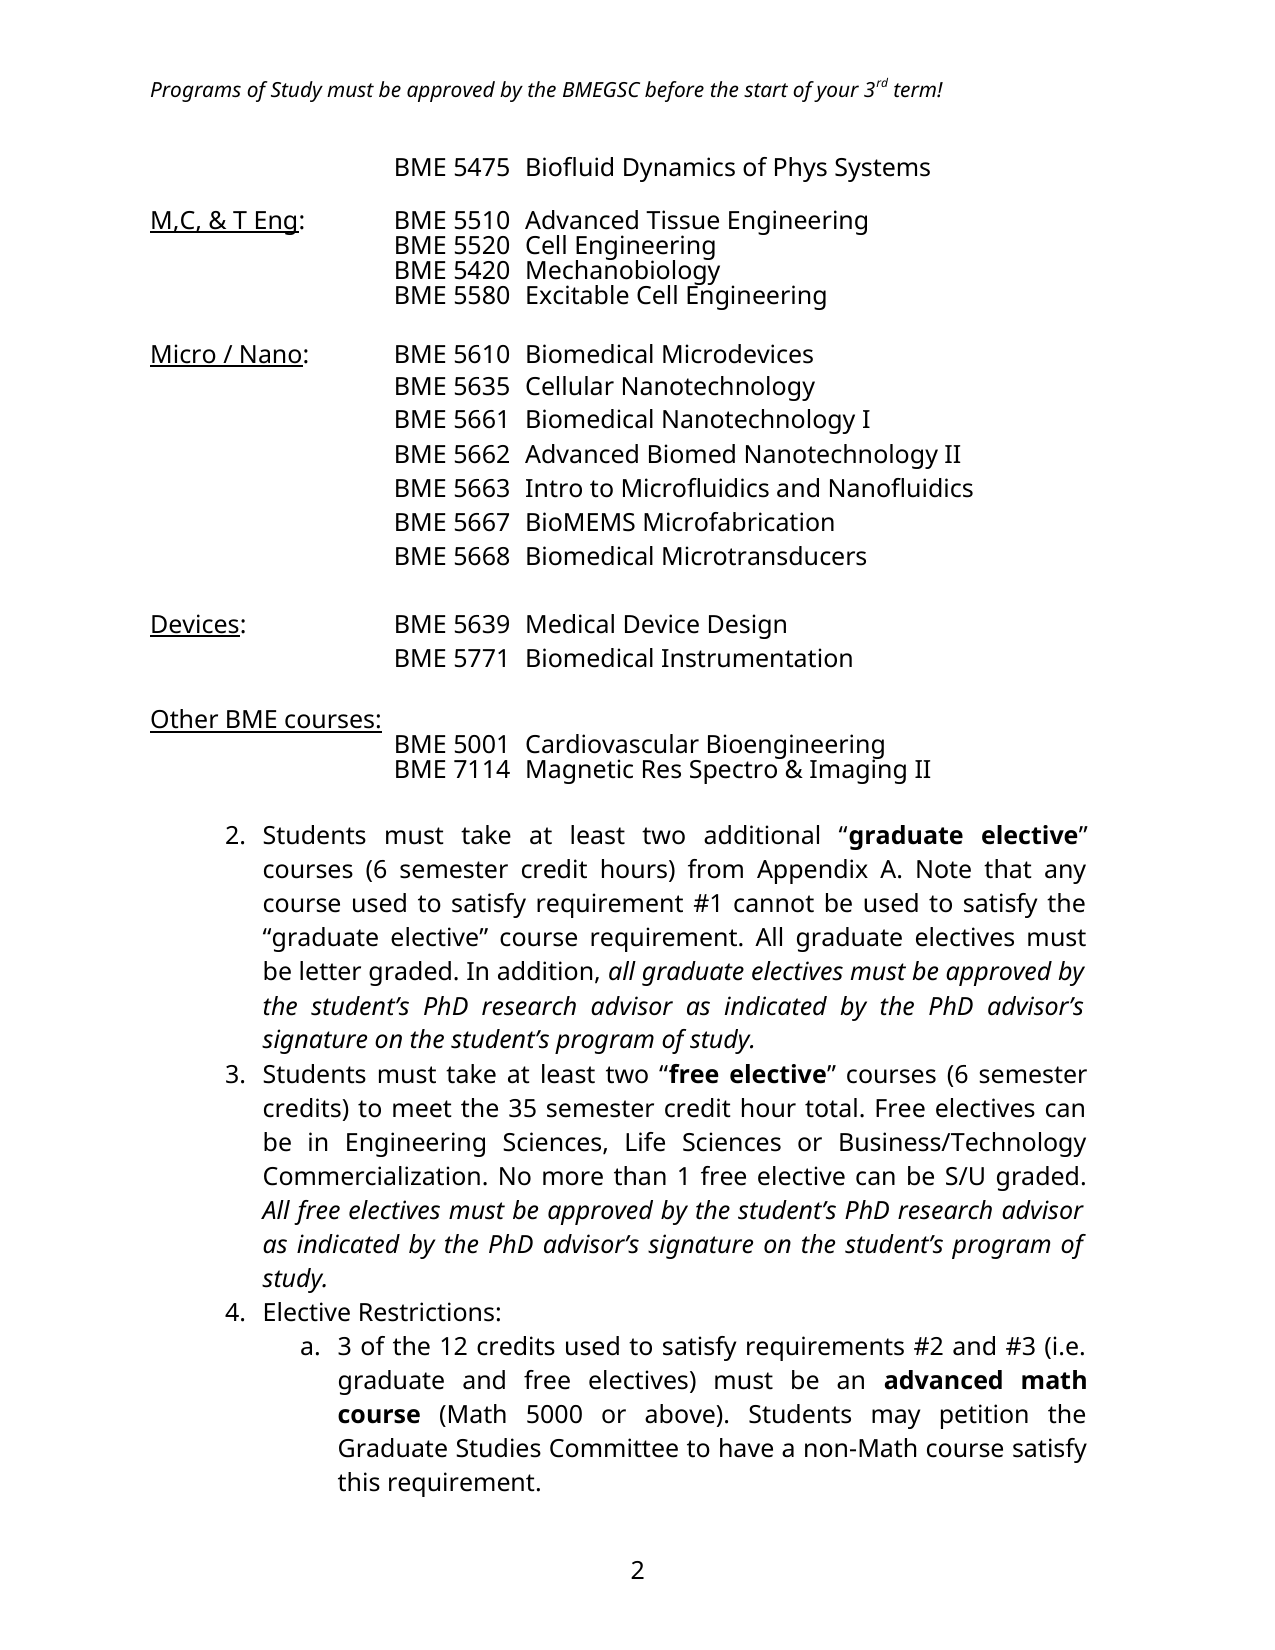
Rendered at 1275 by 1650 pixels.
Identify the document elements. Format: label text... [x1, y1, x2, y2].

list Elective Restrictions: [225, 1295, 1087, 1329]
text M,C, & T Eng: BME 5510 Advanced Tissue Engineering [150, 209, 1087, 234]
text BME 5520 Cell Engineering [150, 234, 1087, 259]
text BME 5580 Excitable Cell Engineering [150, 284, 1087, 309]
text BME 5635 Cellular Nanotechnology [150, 368, 1087, 402]
text BME 5420 Mechanobiology [150, 259, 1087, 284]
list 3 of the 12 credits used to satisfy requirements #2 and #3 (i.e. graduate and free electives) must be an advanced math course (Math 5000 or above). Students may petition the Graduate Studies Committee to have a non-Math course satisfy this requirement. [300, 1329, 1087, 1499]
list Students must take at least two additional “graduate elective” courses (6 semester credit hours) from Appendix A. Note that any course used to satisfy requirement #1 cannot be used to satisfy the “graduate elective” course requirement. All graduate electives must be letter graded. In addition, all graduate electives must be approved by the student’s PhD research advisor as indicated by the PhD advisor’s signature on the student’s program of study. [225, 818, 1087, 1056]
text BME 7114 Magnetic Res Spectro & Imaging II [150, 759, 1087, 784]
text BME 5661 Biomedical Nanotechnology I [150, 402, 1087, 436]
text BME 5668 Biomedical Microtransducers [150, 538, 1087, 572]
text Micro / Nano: BME 5610 Biomedical Microdevices [150, 343, 1087, 368]
list Students must take at least two “free elective” courses (6 semester credits) to meet the 35 semester credit hour total. Free electives can be in Engineering Sciences, Life Sciences or Business/Technology Commercialization. No more than 1 free elective can be S/U graded. All free electives must be approved by the student’s PhD research advisor as indicated by the PhD advisor’s signature on the student’s program of study. [225, 1056, 1087, 1295]
text Devices: BME 5639 Medical Device Design [150, 607, 1087, 641]
text BME 5001 Cardiovascular Bioengineering [150, 734, 1087, 759]
text BME 5475 Biofluid Dynamics of Phys Systems [150, 150, 1087, 184]
text BME 5662 Advanced Biomed Nanotechnology II [150, 436, 1087, 470]
text Other BME courses: [150, 709, 1087, 734]
text BME 5667 BioMEMS Microfabrication [150, 504, 1087, 538]
text BME 5771 Biomedical Instrumentation [150, 641, 1087, 675]
text BME 5663 Intro to Microfluidics and Nanofluidics [150, 470, 1087, 504]
